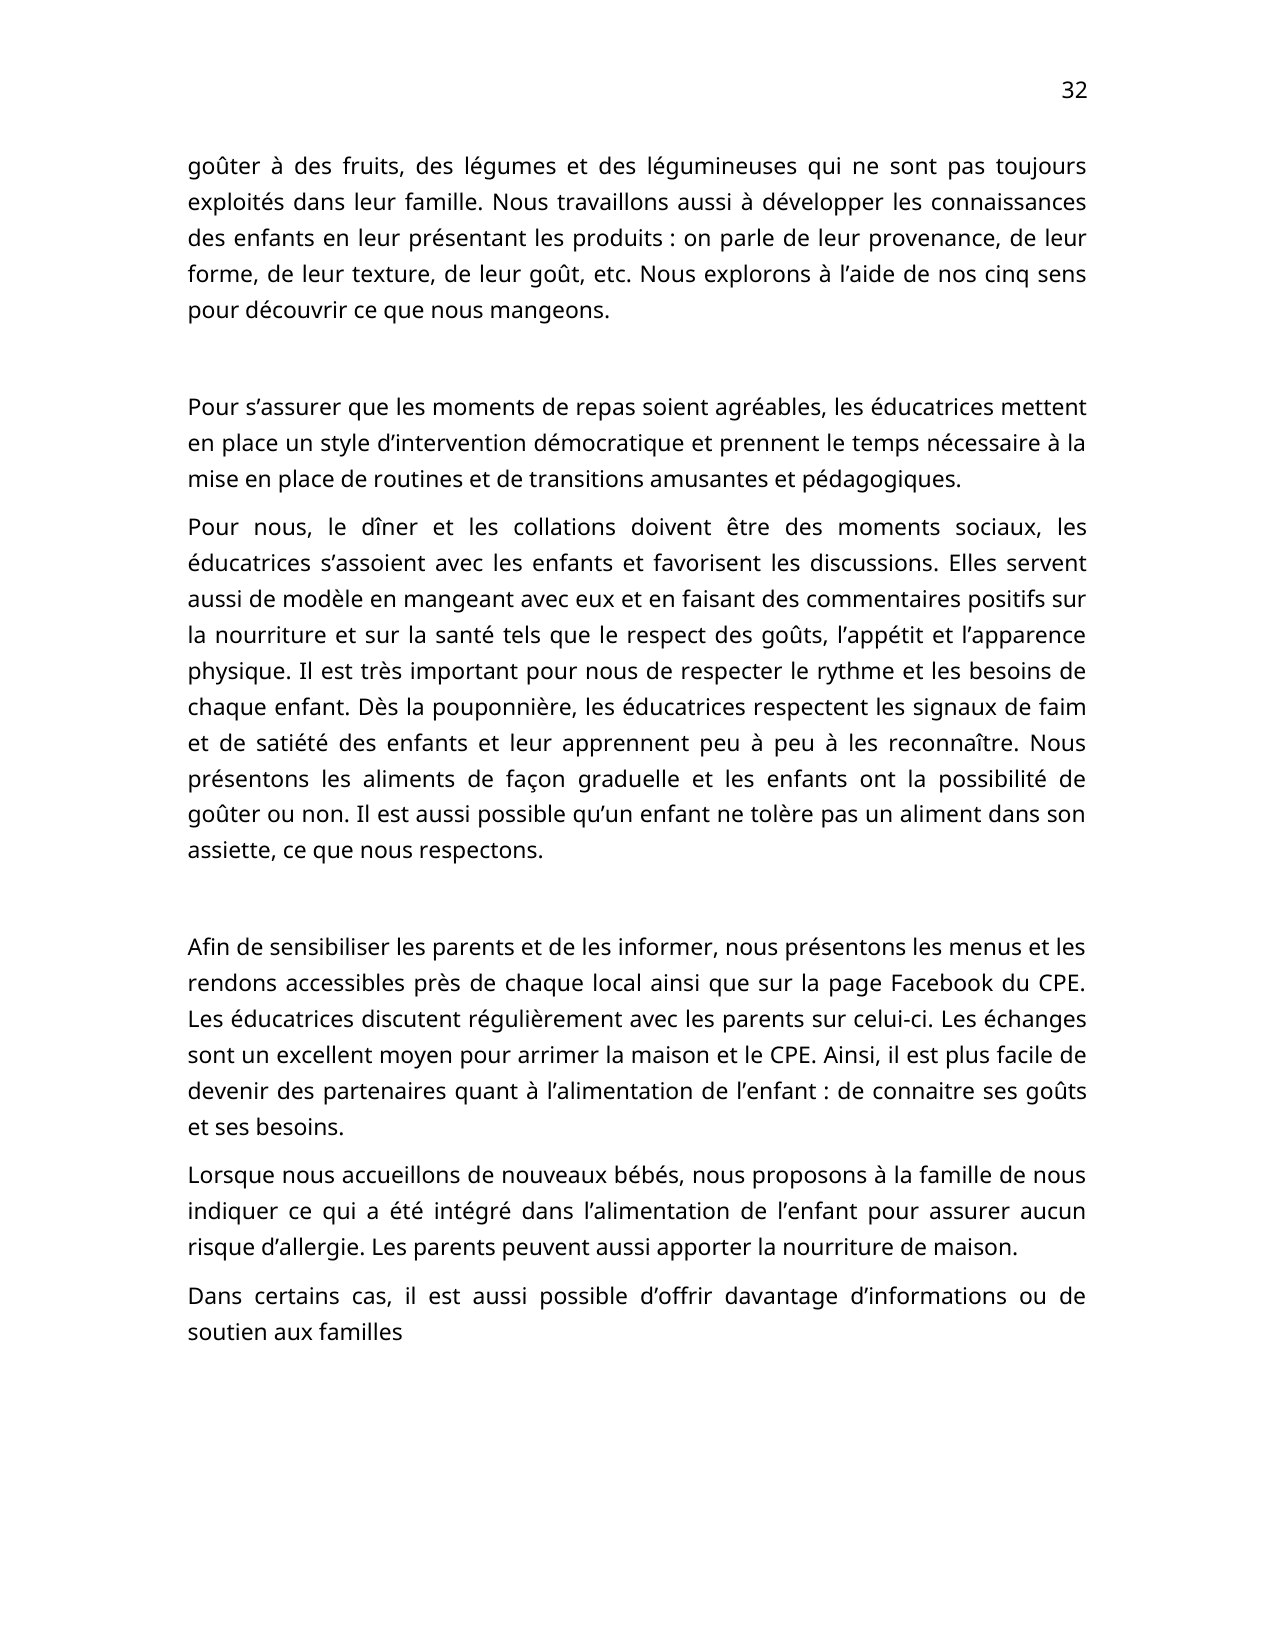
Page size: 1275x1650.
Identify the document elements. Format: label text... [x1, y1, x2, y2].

text Afin de sensibiliser les parents et de les informer, nous présentons les menus et les rendons accessibles près de chaque local ainsi que sur la page Facebook du CPE. Les éducatrices discutent régulièrement avec les parents sur celui-ci. Les échanges sont un excellent moyen pour arrimer la maison et le CPE. Ainsi, il est plus facile de devenir des partenaires quant à l’alimentation de l’enfant : de connaitre ses goûts et ses besoins. [187, 931, 1087, 1142]
text Pour nous, le dîner et les collations doivent être des moments sociaux, les éducatrices s’assoient avec les enfants et favorisent les discussions. Elles servent aussi de modèle en mangeant avec eux et en faisant des commentaires positifs sur la nourriture et sur la santé tels que le respect des goûts, l’appétit et l’apparence physique. Il est très important pour nous de respecter le rythme et les besoins de chaque enfant. Dès la pouponnière, les éducatrices respectent les signaux de faim et de satiété des enfants et leur apprennent peu à peu à les reconnaître. Nous présentons les aliments de façon graduelle et les enfants ont la possibilité de goûter ou non. Il est aussi possible qu’un enfant ne tolère pas un aliment dans son assiette, ce que nous respectons. [187, 511, 1087, 866]
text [187, 150, 1087, 325]
text Pour s’assurer que les moments de repas soient agréables, les éducatrices mettent en place un style d’intervention démocratique et prennent le temps nécessaire à la mise en place de routines et de transitions amusantes et pédagogiques. [187, 391, 1087, 494]
text Lorsque nous accueillons de nouveaux bébés, nous proposons à la famille de nous indiquer ce qui a été intégré dans l’alimentation de l’enfant pour assurer aucun risque d’allergie. Les parents peuvent aussi apporter la nourriture de maison. [187, 1159, 1087, 1262]
text Dans certains cas, il est aussi possible d’offrir davantage d’informations ou de soutien aux familles [187, 1280, 1087, 1347]
